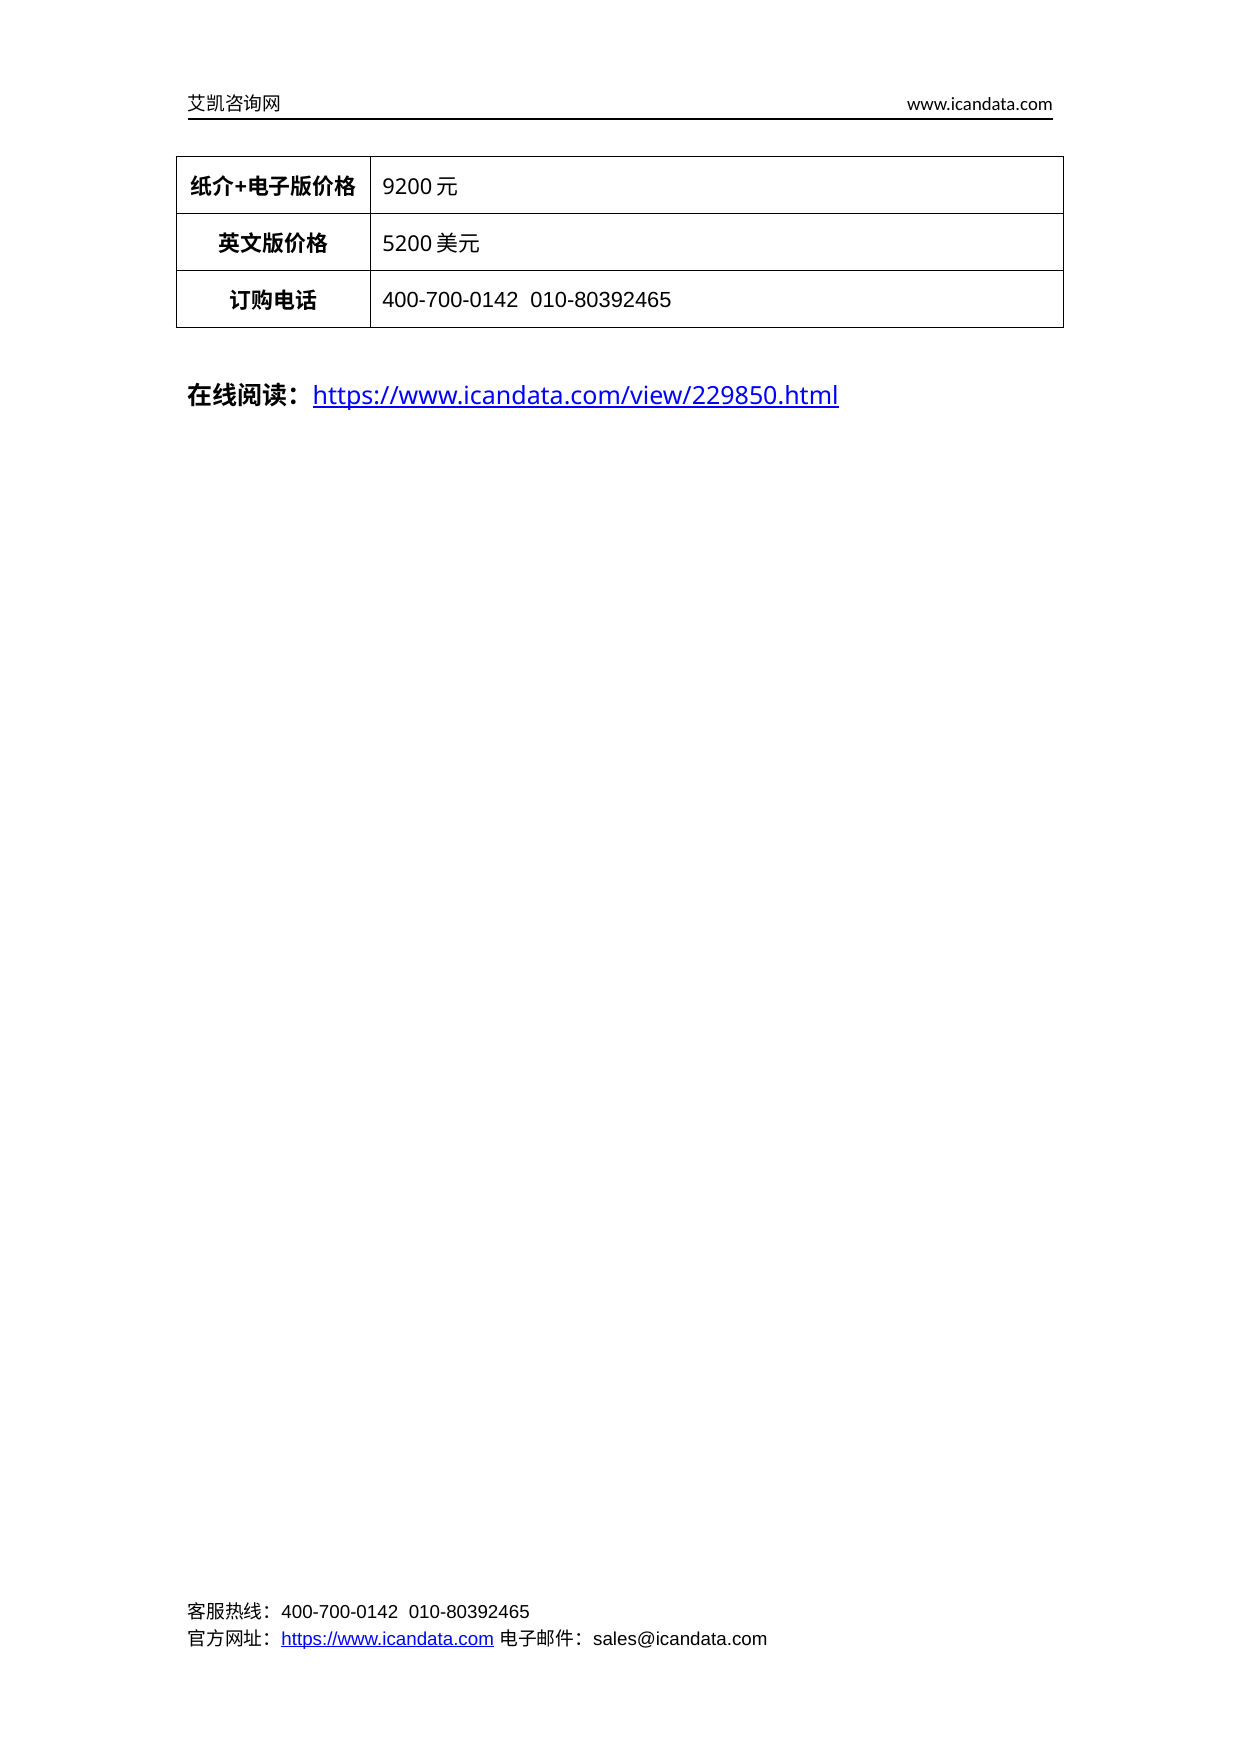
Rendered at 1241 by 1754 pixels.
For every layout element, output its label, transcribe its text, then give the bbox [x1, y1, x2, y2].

table_cell 9200元 [371, 157, 1063, 213]
table_cell 订购电话 [177, 271, 370, 327]
table_cell 5200美元 [371, 214, 1063, 270]
table_cell 英文版价格 [177, 214, 370, 270]
table_cell 400-700-0142 010-80392465 [371, 271, 1063, 327]
table_cell 纸介+电子版价格 [177, 157, 370, 213]
text 在线阅读：https://www.icandata.com/view/229850.html [187, 361, 1053, 426]
